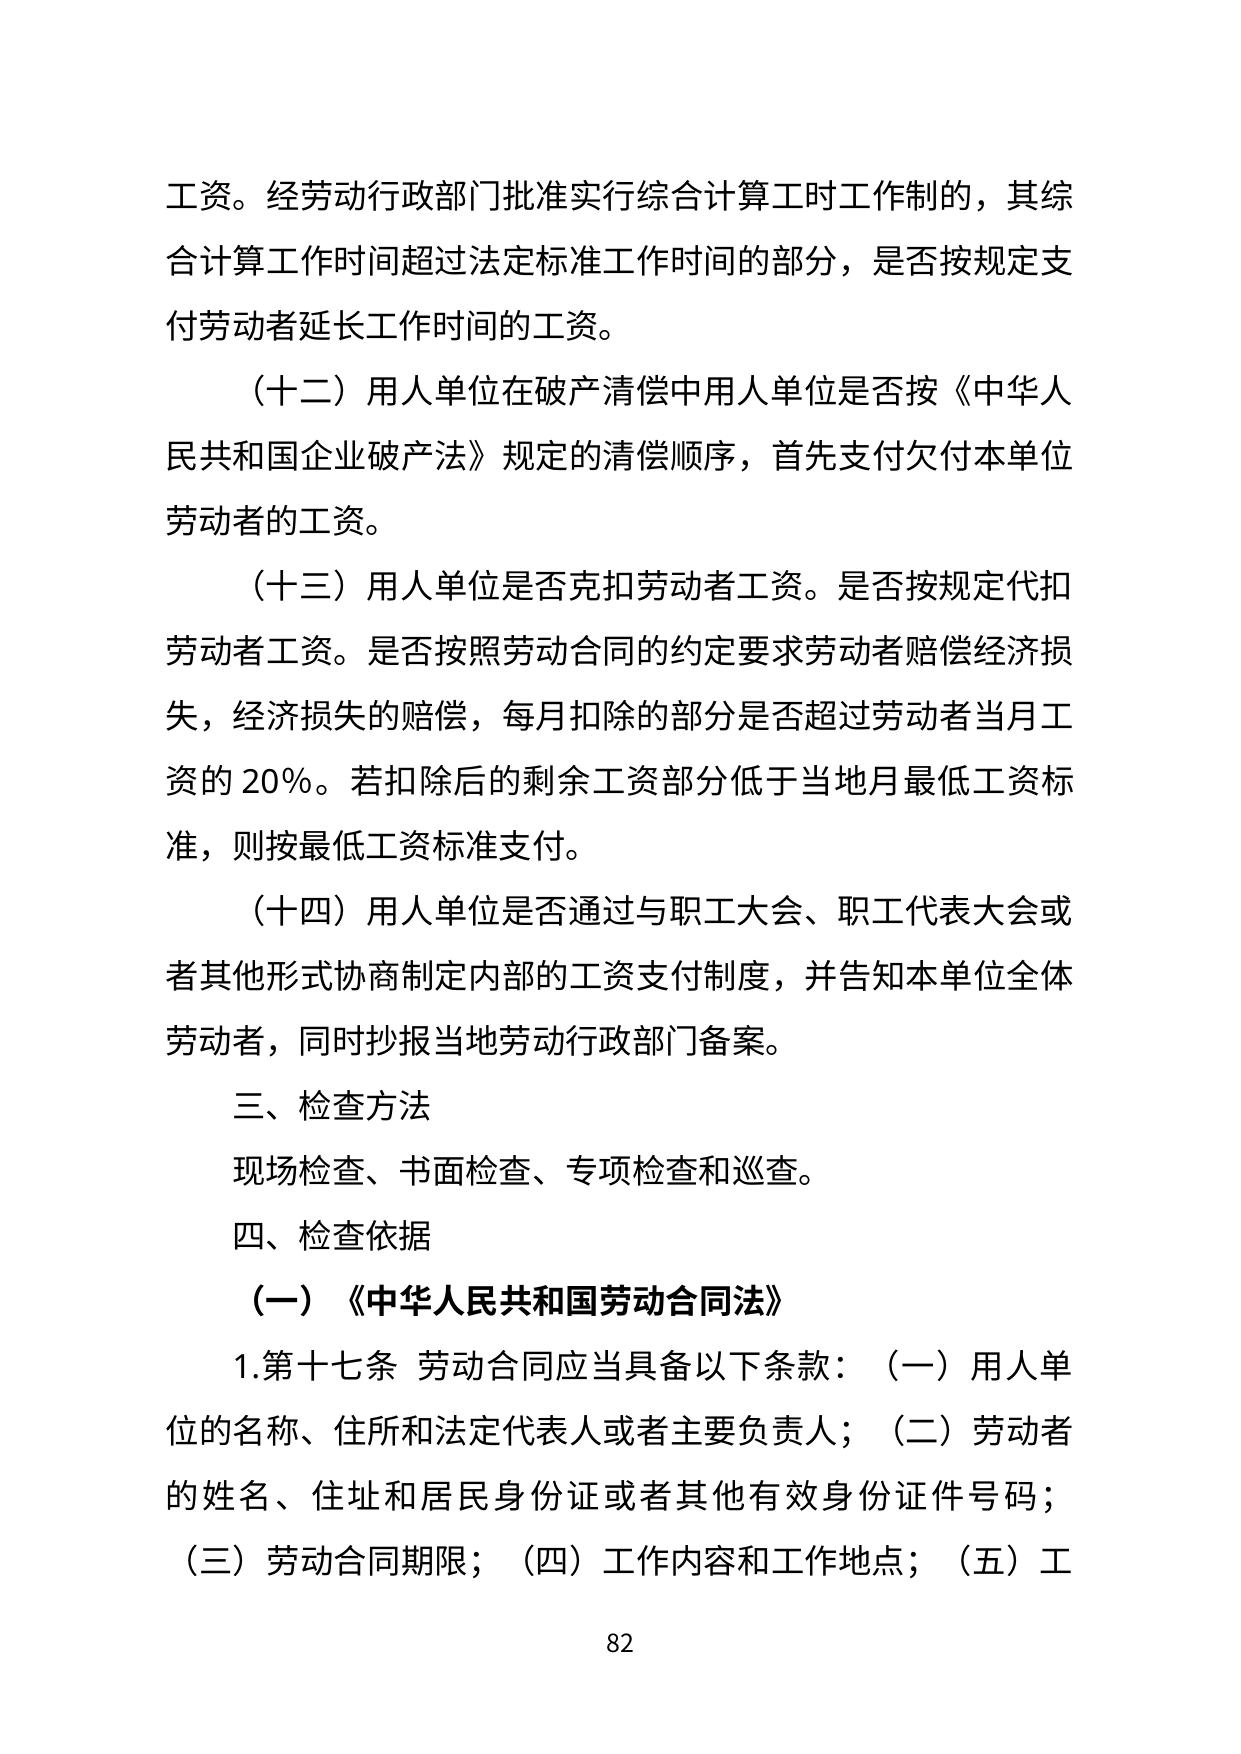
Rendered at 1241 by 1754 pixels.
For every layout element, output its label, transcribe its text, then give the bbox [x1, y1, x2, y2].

list 检查依据 [165, 1202, 1075, 1267]
text 三、检查方法 [165, 1072, 1075, 1137]
text 现场检查、书面检查、专项检查和巡查。 [165, 1137, 1075, 1202]
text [165, 162, 1075, 357]
list （一）《中华人民共和国劳动合同法》 [165, 1267, 1075, 1332]
text （十三）用人单位是否克扣劳动者工资。是否按规定代扣劳动者工资。是否按照劳动合同的约定要求劳动者赔偿经济损失，经济损失的赔偿，每月扣除的部分是否超过劳动者当月工资的20％。若扣除后的剩余工资部分低于当地月最低工资标准，则按最低工资标准支付。 [165, 552, 1075, 877]
text （十二）用人单位在破产清偿中用人单位是否按《中华人民共和国企业破产法》规定的清偿顺序，首先支付欠付本单位劳动者的工资。 [165, 357, 1075, 552]
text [165, 1332, 1075, 1592]
text （十四）用人单位是否通过与职工大会、职工代表大会或者其他形式协商制定内部的工资支付制度，并告知本单位全体劳动者，同时抄报当地劳动行政部门备案。 [165, 877, 1075, 1072]
